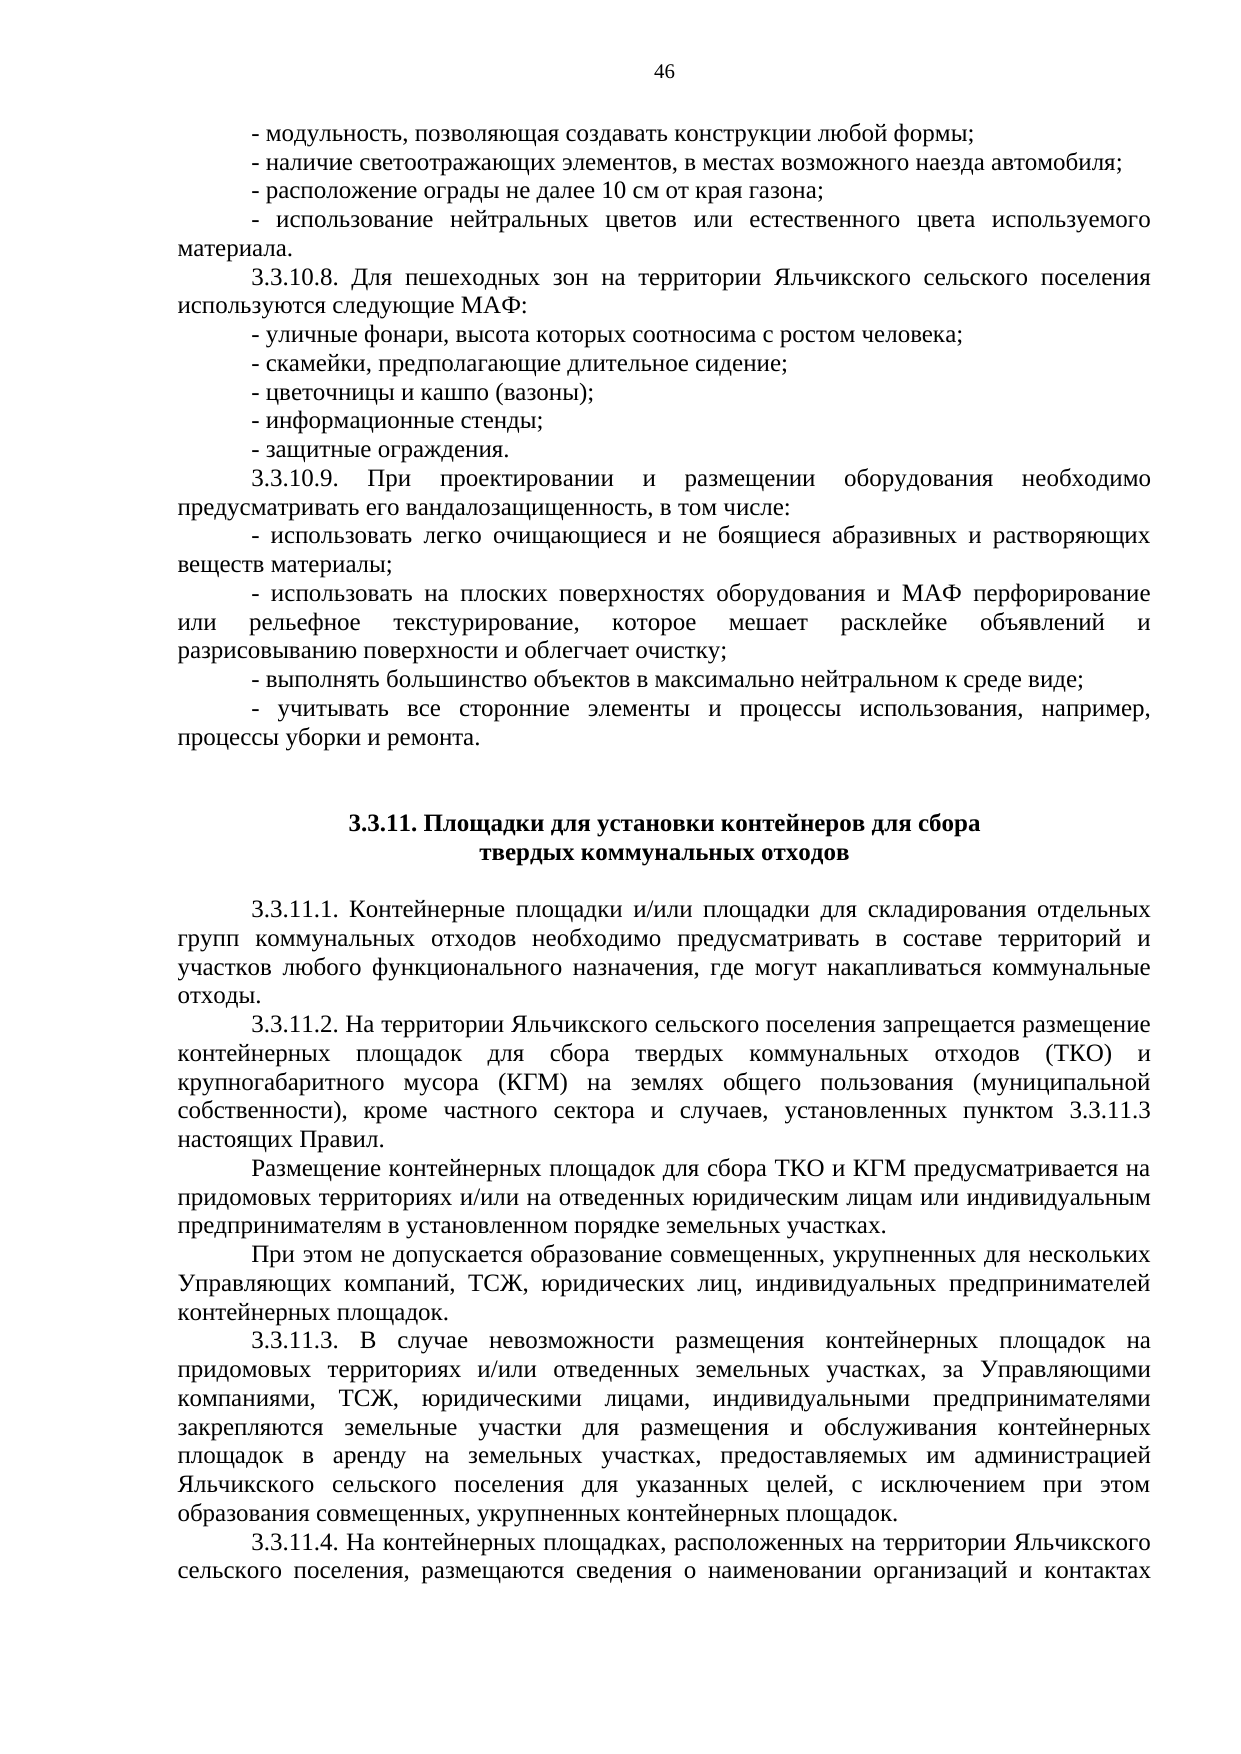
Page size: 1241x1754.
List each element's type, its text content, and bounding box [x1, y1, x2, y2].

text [177, 1527, 1152, 1584]
text твердых коммунальных отходов [177, 837, 1152, 866]
text - использовать на плоских поверхностях оборудования и МАФ перфорирование или рельефное текстурирование, которое мешает расклейке объявлений и разрисовыванию поверхности и облегчает очистку; [177, 578, 1152, 664]
text Размещение контейнерных площадок для сбора ТКО и КГМ предусматривается на придомовых территориях и/или на отведенных юридическим лицам или индивидуальным предпринимателям в установленном порядке земельных участках. [177, 1153, 1152, 1239]
text - информационные стенды; [177, 406, 1152, 434]
text - использовать легко очищающиеся и не боящиеся абразивных и растворяющих веществ материалы; [177, 521, 1152, 578]
text - использование нейтральных цветов или естественного цвета используемого материала. [177, 204, 1152, 262]
text - уличные фонари, высота которых соотносима с ростом человека; [177, 319, 1152, 348]
text 3.3.10.9. При проектировании и размещении оборудования необходимо предусматривать его вандалозащищенность, в том числе: [177, 463, 1152, 521]
text 3.3.10.8. Для пешеходных зон на территории Яльчикского сельского поселения используются следующие МАФ: [177, 262, 1152, 319]
text 3.3.11. Площадки для установки контейнеров для сбора [177, 808, 1152, 837]
text - цветочницы и кашпо (вазоны); [177, 377, 1152, 406]
text - защитные ограждения. [177, 434, 1152, 463]
text - учитывать все сторонние элементы и процессы использования, например, процессы уборки и ремонта. [177, 693, 1152, 751]
text 3.3.11.1. Контейнерные площадки и/или площадки для складирования отдельных групп коммунальных отходов необходимо предусматривать в составе территорий и участков любого функционального назначения, где могут накапливаться коммунальные отходы. [177, 894, 1152, 1009]
text - скамейки, предполагающие длительное сидение; [177, 348, 1152, 377]
text 3.3.11.2. На территории Яльчикского сельского поселения запрещается размещение контейнерных площадок для сбора твердых коммунальных отходов (ТКО) и крупногабаритного мусора (КГМ) на землях общего пользования (муниципальной собственности), кроме частного сектора и случаев, установленных пунктом 3.3.11.3 настоящих Правил. [177, 1009, 1152, 1153]
text - расположение ограды не далее 10 см от края газона; [177, 176, 1152, 204]
text - наличие светоотражающих элементов, в местах возможного наезда автомобиля; [177, 147, 1152, 176]
text - выполнять большинство объектов в максимально нейтральном к среде виде; [177, 664, 1152, 693]
text При этом не допускается образование совмещенных, укрупненных для нескольких Управляющих компаний, ТСЖ, юридических лиц, индивидуальных предпринимателей контейнерных площадок. [177, 1239, 1152, 1326]
text - модульность, позволяющая создавать конструкции любой формы; [177, 118, 1152, 147]
text 3.3.11.3. В случае невозможности размещения контейнерных площадок на придомовых территориях и/или отведенных земельных участках, за Управляющими компаниями, ТСЖ, юридическими лицами, индивидуальными предпринимателями закрепляются земельные участки для размещения и обслуживания контейнерных площадок в аренду на земельных участках, предоставляемых им администрацией Яльчикского сельского поселения для указанных целей, с исключением при этом образования совмещенных, укрупненных контейнерных площадок. [177, 1326, 1152, 1527]
